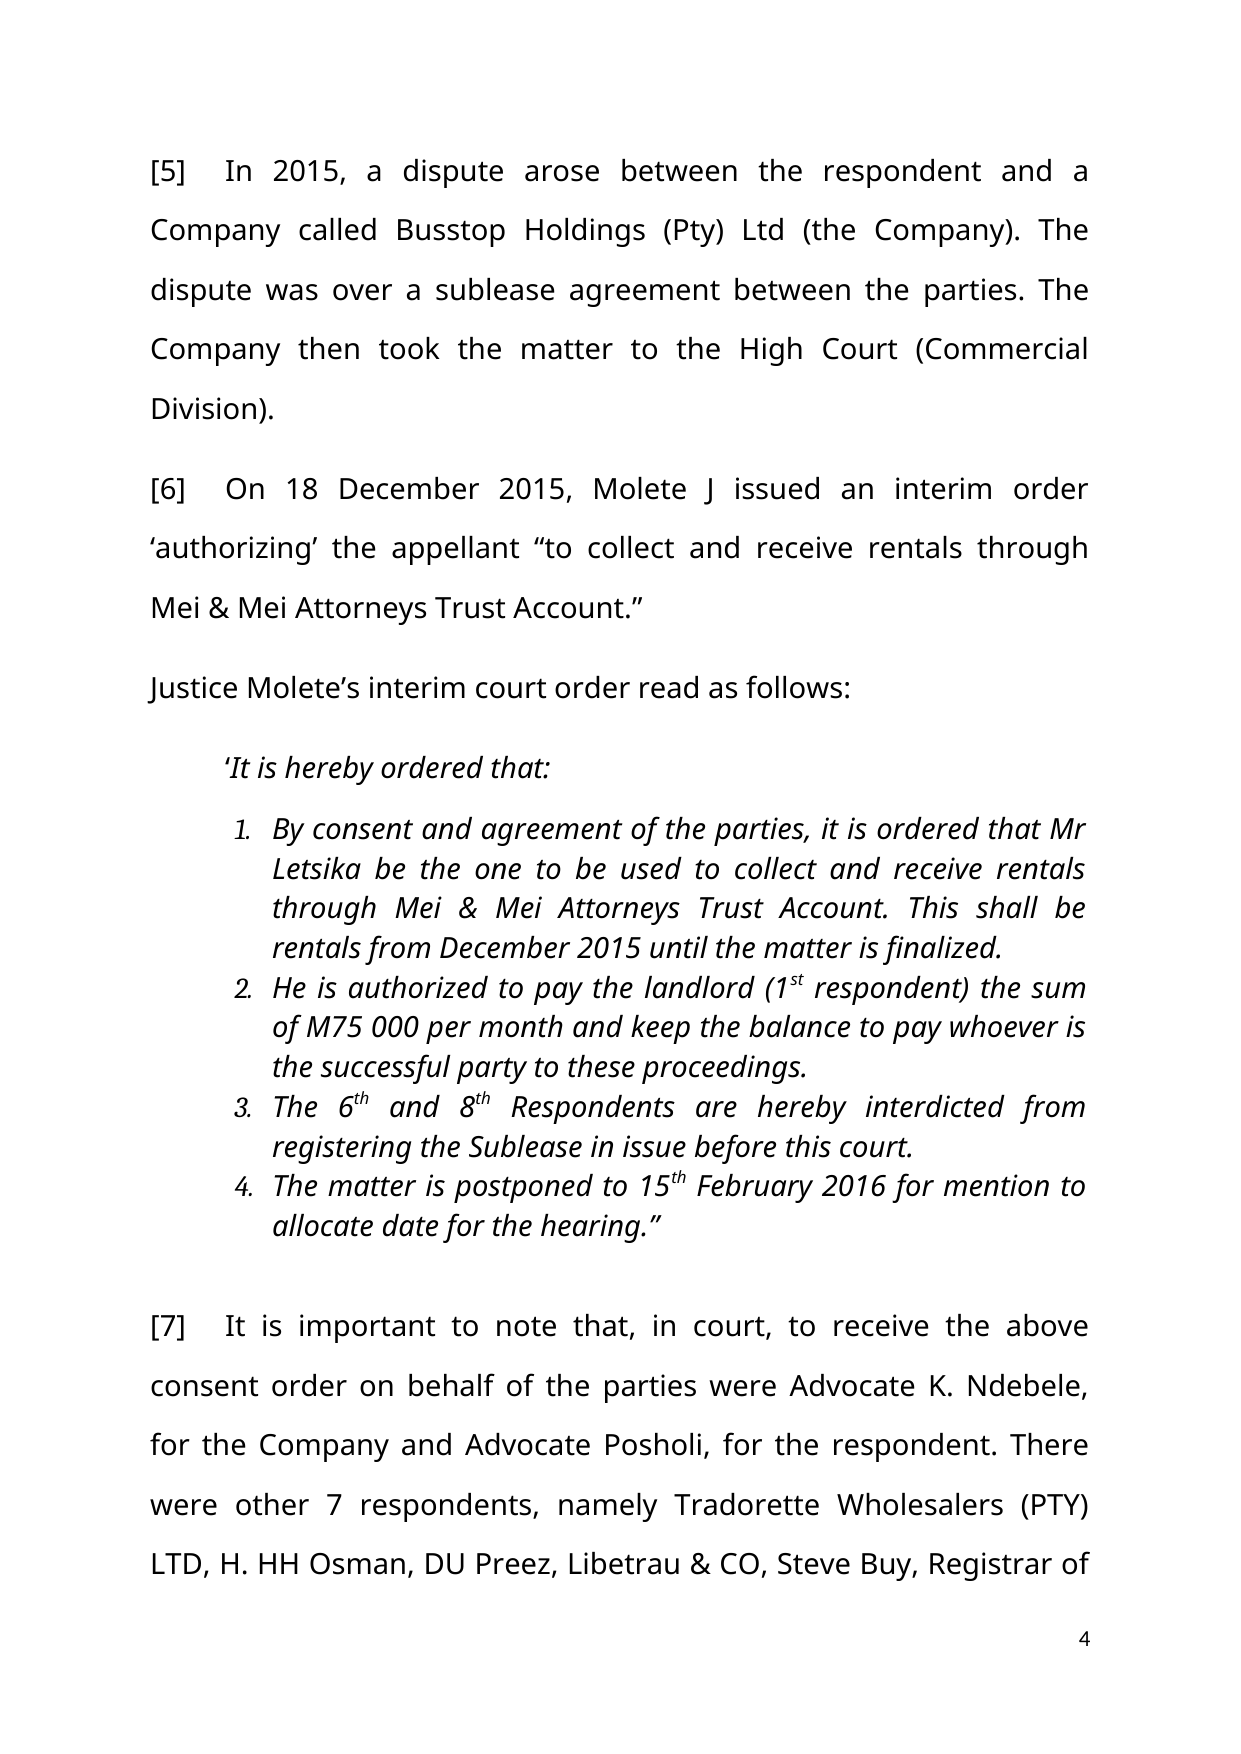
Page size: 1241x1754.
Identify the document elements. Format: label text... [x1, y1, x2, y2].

text Justice Molete’s interim court order read as follows: [150, 667, 1090, 707]
text [6] On 18 December 2015, Molete J issued an interim order ‘authorizing’ the appellant “to collect and receive rentals through Mei & Mei Attorneys Trust Account.” [150, 468, 1090, 627]
list He is authorized to pay the landlord (1st respondent) the sum of M75 000 per month and keep the balance to pay whoever is the successful party to these proceedings. [234, 967, 1090, 1086]
list The matter is postponed to 15th February 2016 for mention to allocate date for the hearing.” [234, 1166, 1090, 1245]
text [150, 1305, 1090, 1583]
text [5] In 2015, a dispute arose between the respondent and a Company called Busstop Holdings (Pty) Ltd (the Company). The dispute was over a sublease agreement between the parties. The Company then took the matter to the High Court (Commercial Division). [150, 150, 1090, 428]
text ‘It is hereby ordered that: [150, 748, 1090, 787]
list By consent and agreement of the parties, it is ordered that Mr Letsika be the one to be used to collect and receive rentals through Mei & Mei Attorneys Trust Account. This shall be rentals from December 2015 until the matter is finalized. [234, 808, 1090, 967]
list The 6th and 8th Respondents are hereby interdicted from registering the Sublease in issue before this court. [234, 1086, 1090, 1166]
